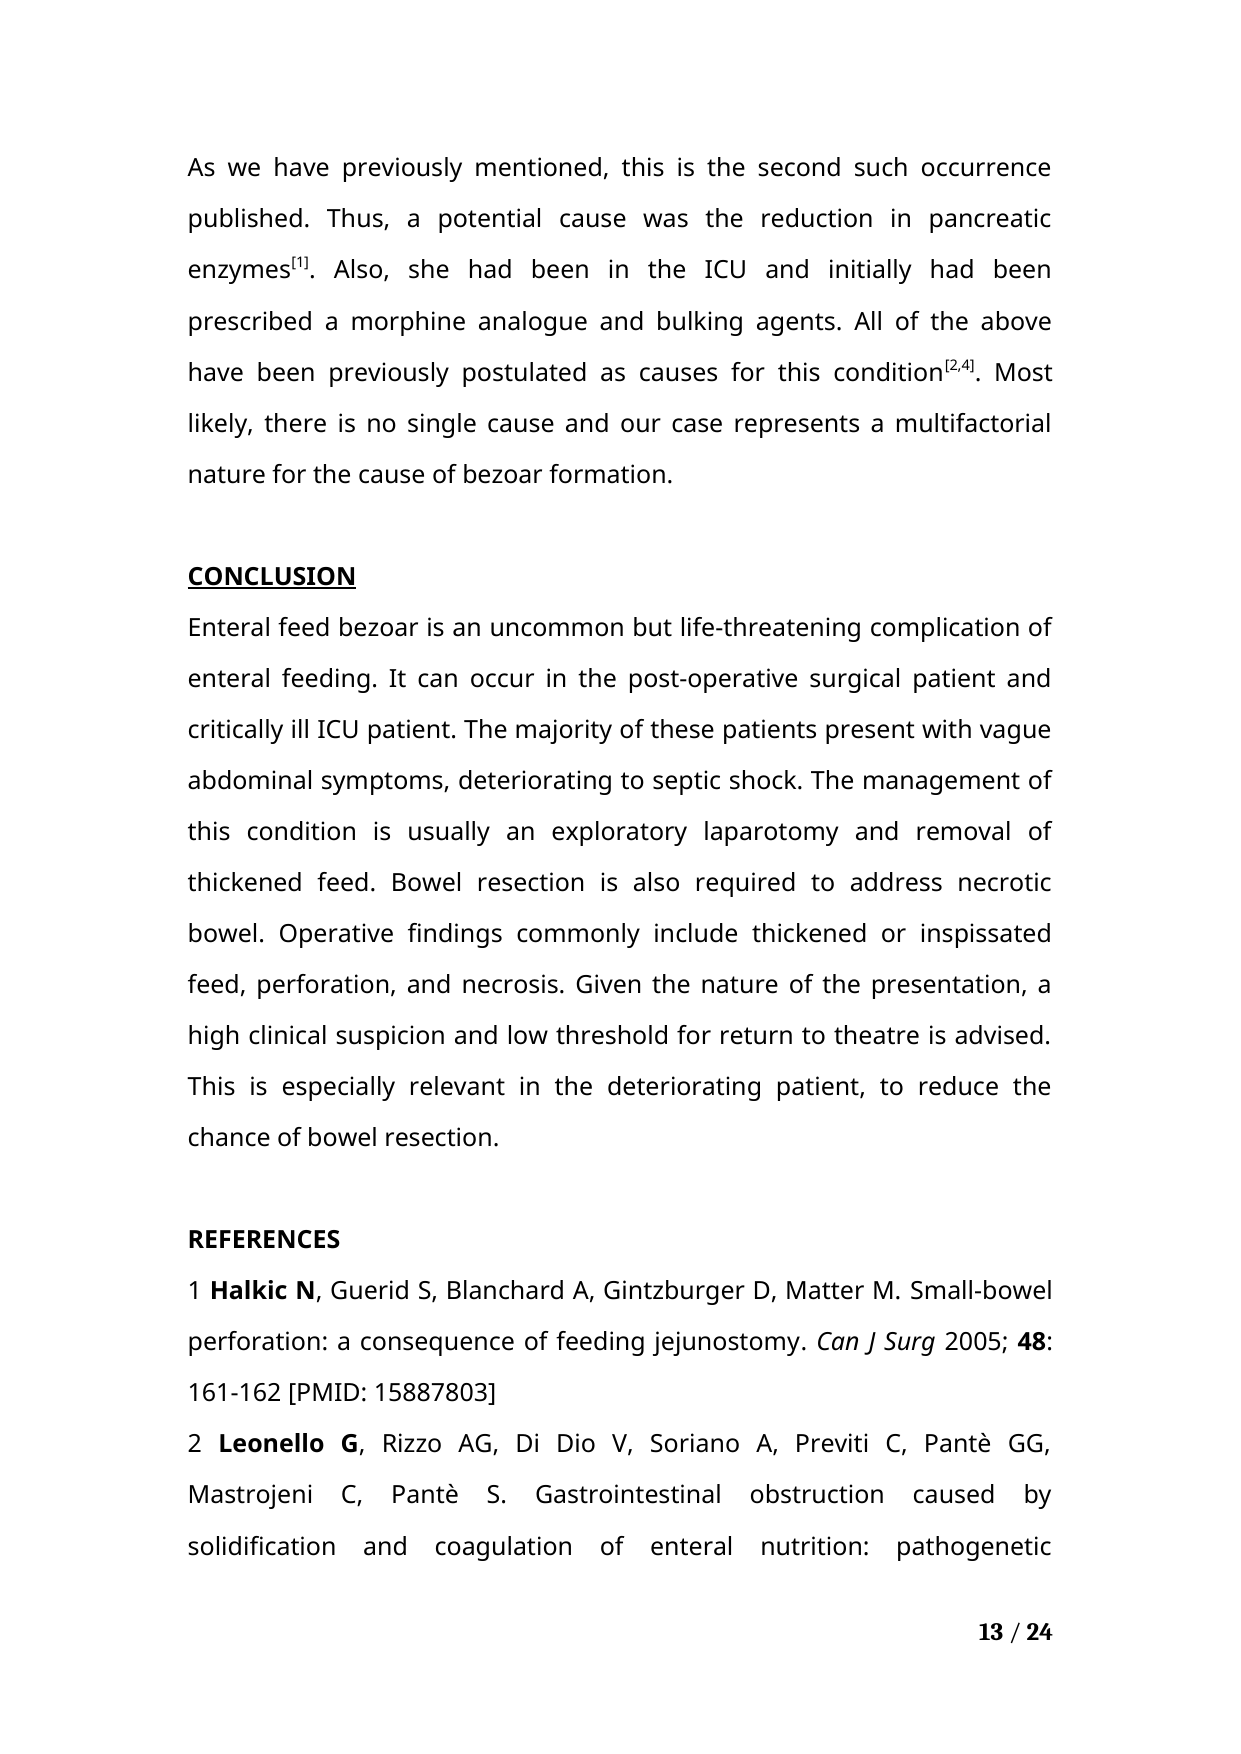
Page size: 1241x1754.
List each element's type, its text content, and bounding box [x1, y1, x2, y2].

text 1 Halkic N, Guerid S, Blanchard A, Gintzburger D, Matter M. Small-bowel perforation: a consequence of feeding jejunostomy. Can J Surg 2005; 48: 161-162 [PMID: 15887803] [187, 1273, 1053, 1409]
list CONCLUSION [187, 558, 1053, 592]
text REFERENCES [187, 1222, 1053, 1256]
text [187, 1426, 1053, 1562]
text Enteral feed bezoar is an uncommon but life-threatening complication of enteral feeding. It can occur in the post-operative surgical patient and critically ill ICU patient. The majority of these patients present with vague abdominal symptoms, deteriorating to septic shock. The management of this condition is usually an exploratory laparotomy and removal of thickened feed. Bowel resection is also required to address necrotic bowel. Operative findings commonly include thickened or inspissated feed, perforation, and necrosis. Given the nature of the presentation, a high clinical suspicion and low threshold for return to theatre is advised. This is especially relevant in the deteriorating patient, to reduce the chance of bowel resection. [187, 609, 1053, 1154]
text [187, 150, 1053, 490]
